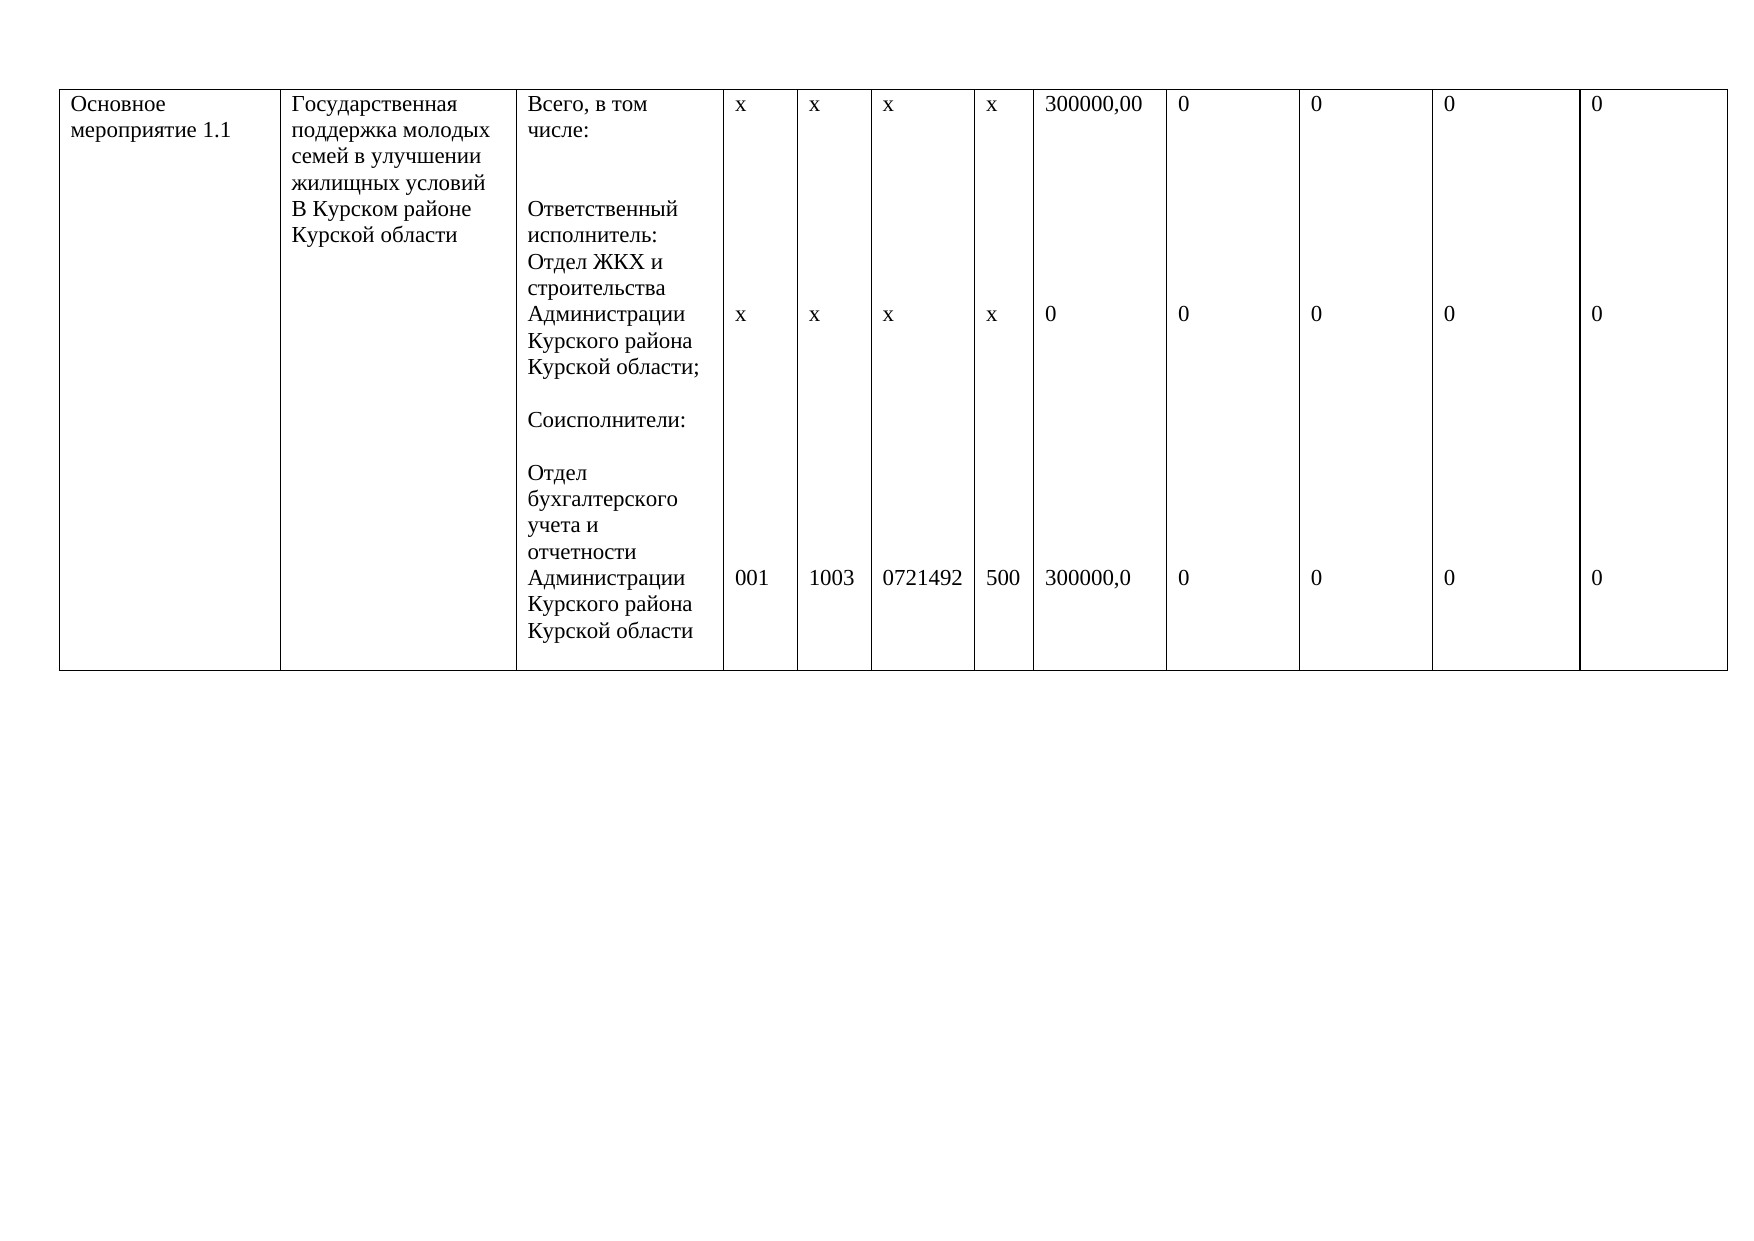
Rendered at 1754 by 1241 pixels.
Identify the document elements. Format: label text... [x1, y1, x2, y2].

table_cell Основное мероприятие 1.1 [60, 90, 280, 669]
table_cell х х 1003 [798, 90, 871, 669]
table_cell 300000,00 0 300000,0 [1034, 90, 1166, 669]
table_cell х х 0721492 [872, 90, 974, 669]
table_cell х х 500 [975, 90, 1033, 669]
table_cell х х 001 [724, 90, 797, 669]
table_cell 0 0 0 [1167, 90, 1299, 669]
table_cell 0 0 0 [1433, 90, 1579, 669]
table_cell Всего, в том числе: Ответственный исполнитель: Отдел ЖКХ и строительства Администрации Курского района Курской области; Соисполнители: Отдел бухгалтерского учета и отчетности Администрации Курского района Курской области [517, 90, 723, 669]
table_cell 0 0 0 [1300, 90, 1432, 669]
table_cell 0 0 0 [1581, 90, 1727, 669]
table_cell Государственная поддержка молодых семей в улучшении жилищных условий В Курском районе Курской области [281, 90, 516, 669]
